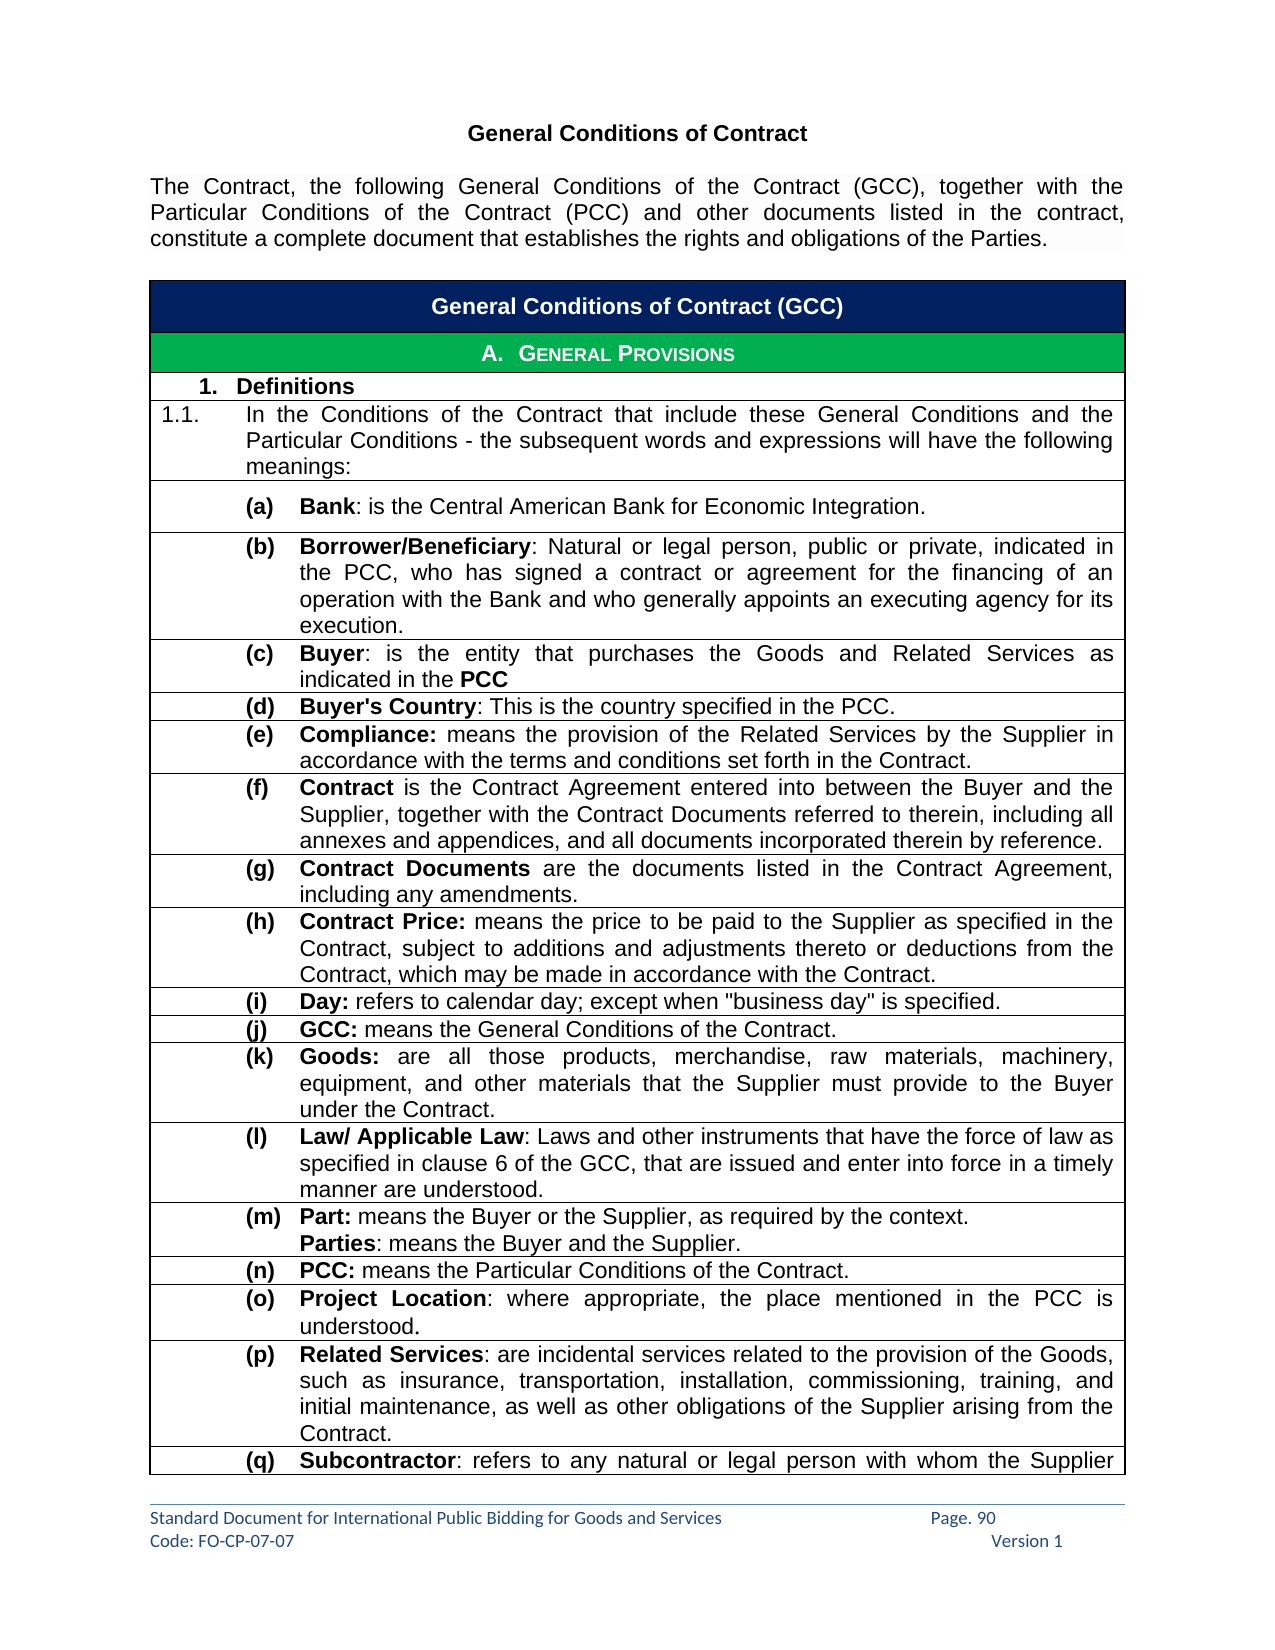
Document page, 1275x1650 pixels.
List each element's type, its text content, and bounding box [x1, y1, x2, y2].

table_cell [151, 908, 234, 987]
table_cell [151, 721, 234, 773]
table_cell [151, 855, 234, 907]
table_cell In the Conditions of the Contract that include these General Conditions and the Particular Conditions - the subsequent words and expressions will have the following meanings: [234, 401, 1124, 479]
table_cell General Provisions [151, 333, 1124, 372]
table_cell Contract is the Contract Agreement entered into between the Buyer and the Supplier, together with the Contract Documents referred to therein, including all annexes and appendices, and all documents incorporated therein by reference. [234, 774, 1124, 853]
table_cell [151, 1447, 234, 1473]
table_cell Buyer's Country: This is the country specified in the PCC. [234, 693, 1124, 719]
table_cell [234, 1447, 1124, 1473]
table_header General Conditions of Contract (GCC) [151, 281, 1124, 332]
table_cell Bank: is the Central American Bank for Economic Integration. [234, 481, 1124, 532]
table_cell Contract Price: means the price to be paid to the Supplier as specified in the Contract, subject to additions and adjustments thereto or deductions from the Contract, which may be made in accordance with the Contract. [234, 908, 1124, 987]
table_cell GCC: means the General Conditions of the Contract. [234, 1016, 1124, 1042]
table_cell [151, 1257, 234, 1283]
table_cell [151, 1016, 234, 1042]
table_cell [151, 693, 234, 719]
table_cell Part: means the Buyer or the Supplier, as required by the context. Parties: means the Buyer and the Supplier. [234, 1203, 1124, 1256]
table_cell Buyer: is the entity that purchases the Goods and Related Services as indicated in the PCC [234, 640, 1124, 692]
table_cell [151, 533, 234, 638]
table_cell Project Location: where appropriate, the place mentioned in the PCC is understood. [234, 1285, 1124, 1339]
table_cell [151, 640, 234, 692]
table_cell [151, 481, 234, 532]
table_cell [151, 1341, 234, 1446]
table_cell Borrower/Beneficiary: Natural or legal person, public or private, indicated in the PCC, who has signed a contract or agreement for the financing of an operation with the Bank and who generally appoints an executing agency for its execution. [234, 533, 1124, 638]
table_cell [151, 1203, 234, 1256]
table_cell Related Services: are incidental services related to the provision of the Goods, such as insurance, transportation, installation, commissioning, training, and initial maintenance, as well as other obligations of the Supplier arising from the Contract. [234, 1341, 1124, 1446]
table_cell [151, 1285, 234, 1339]
table_cell Compliance: means the provision of the Related Services by the Supplier in accordance with the terms and conditions set forth in the Contract. [234, 721, 1124, 773]
table_cell Definitions [151, 373, 1124, 399]
table_cell [151, 988, 234, 1015]
table_cell PCC: means the Particular Conditions of the Contract. [234, 1257, 1124, 1283]
table_cell Goods: are all those products, merchandise, raw materials, machinery, equipment, and other materials that the Supplier must provide to the Buyer under the Contract. [234, 1043, 1124, 1122]
table_cell [151, 774, 234, 853]
table_cell [151, 401, 234, 479]
text General Conditions of Contract [150, 120, 1125, 146]
table_cell [151, 1123, 234, 1202]
table_cell [151, 1043, 234, 1122]
table_cell Day: refers to calendar day; except when "business day" is specified. [234, 988, 1124, 1015]
table_cell Contract Documents are the documents listed in the Contract Agreement, including any amendments. [234, 855, 1124, 907]
table_cell Law/ Applicable Law: Laws and other instruments that have the force of law as specified in clause 6 of the GCC, that are issued and enter into force in a timely manner are understood. [234, 1123, 1124, 1202]
text The Contract, the following General Conditions of the Contract (GCC), together with the Particular Conditions of the Contract (PCC) and other documents listed in the contract, constitute a complete document that establishes the rights and obligations of the Parties. [150, 173, 1125, 252]
